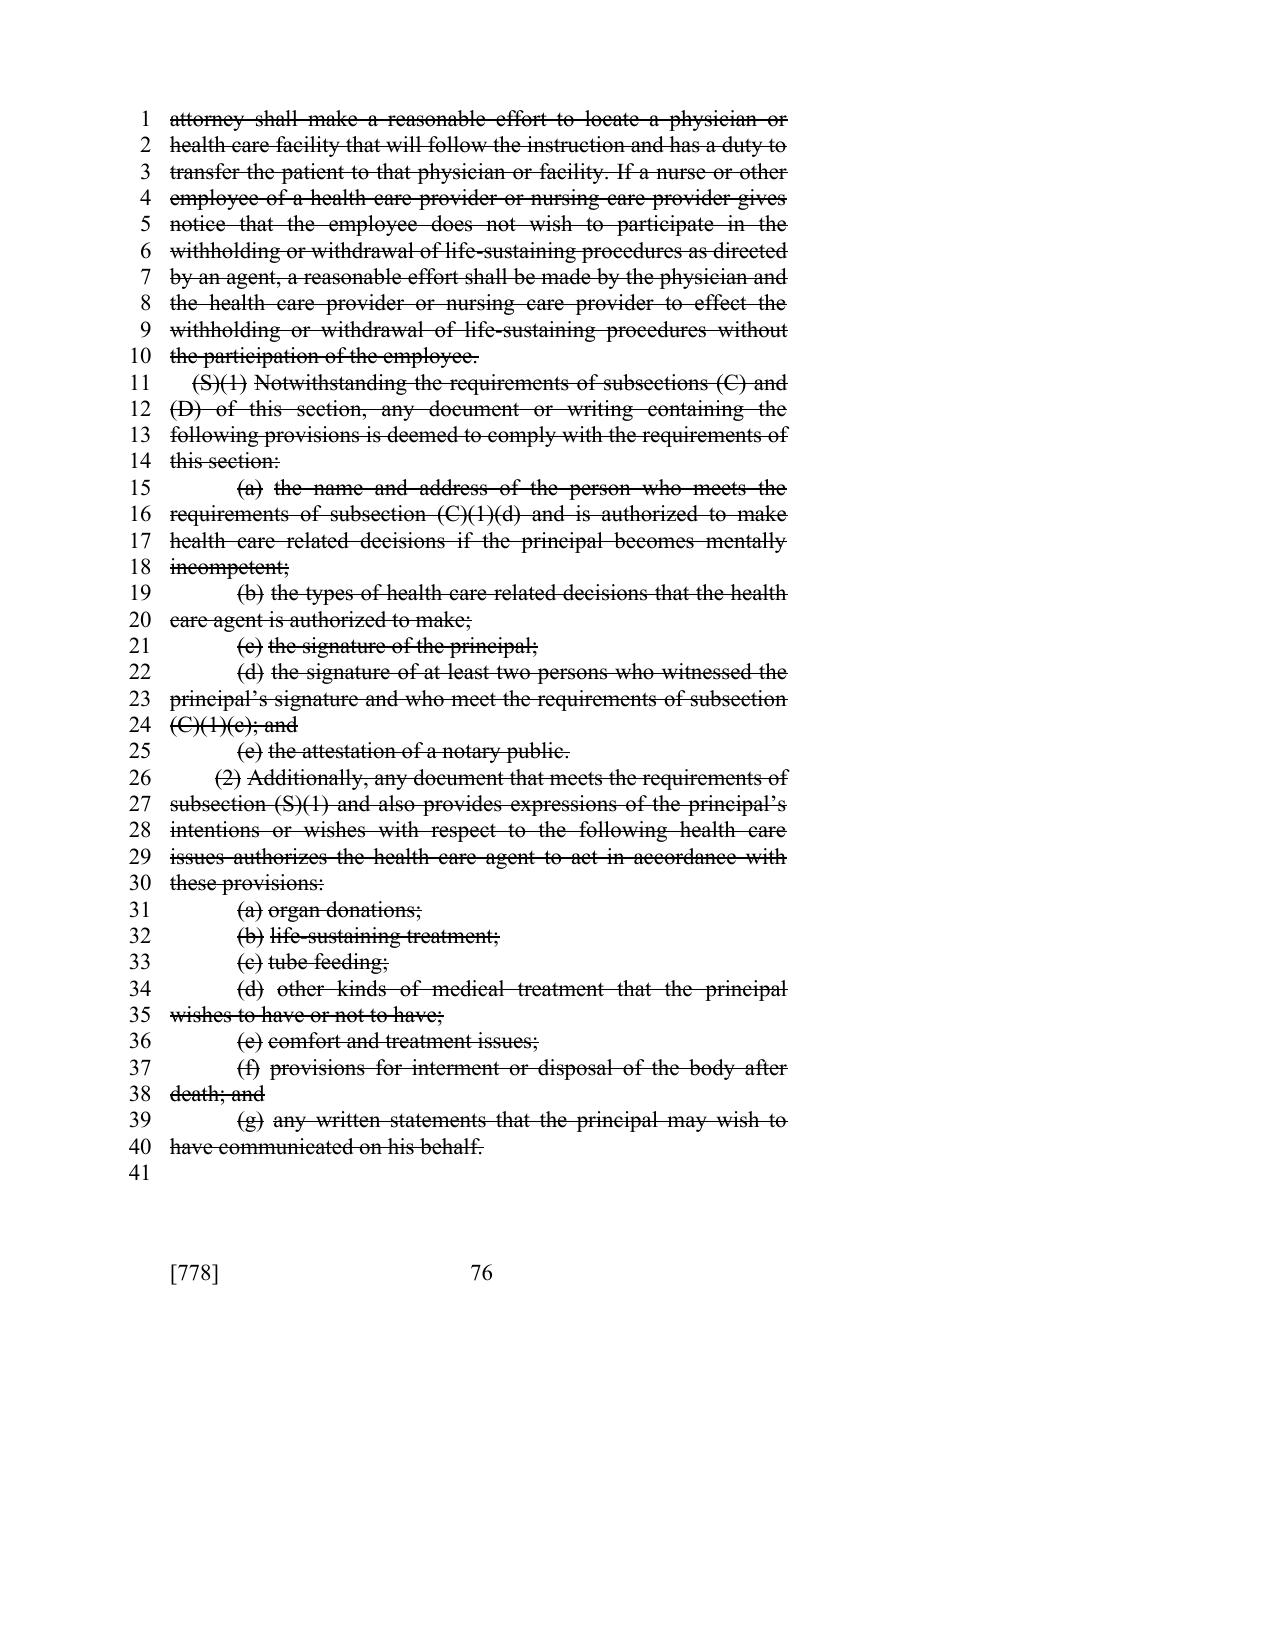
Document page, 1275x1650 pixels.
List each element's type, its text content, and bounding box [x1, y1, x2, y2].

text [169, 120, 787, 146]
text (d) other kinds of medical treatment that the principal wishes to have or not to have; [169, 975, 787, 1027]
text (d) the signature of at least two persons who witnessed the principal’s signature and who meet the requirements of subsection (C)(1)(c); and [169, 658, 787, 699]
text (c) the signature of the principal; [169, 632, 787, 658]
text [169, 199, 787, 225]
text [169, 331, 787, 368]
text (e) the attestation of a notary public. [169, 737, 787, 764]
text (S)(1) Notwithstanding the requirements of subsections (C) and (D) of this section, any document or writing containing the following provisions is deemed to comply with the requirements of this section: [169, 437, 787, 474]
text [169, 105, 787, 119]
text (c) tube feeding; [169, 948, 787, 975]
text (g) any written statements that the principal may wish to have communicated on his behalf. [169, 1106, 787, 1159]
text (2) Additionally, any document that meets the requirements of subsection (S)(1) and also provides expressions of the principal’s intentions or wishes with respect to the following health care issues authorizes the health care agent to act in accordance with these provisions: [169, 764, 787, 805]
text (e) comfort and treatment issues; [169, 1027, 787, 1054]
text (2) Additionally, any document that meets the requirements of subsection (S)(1) and also provides expressions of the principal’s intentions or wishes with respect to the following health care issues authorizes the health care agent to act in accordance with these provisions: [169, 858, 787, 896]
text (a) the name and address of the person who meets the requirements of subsection (C)(1)(d) and is authorized to make health care related decisions if the principal becomes mentally incompetent; [169, 474, 787, 515]
text (b) the types of health care related decisions that the health care agent is authorized to make; [169, 579, 787, 632]
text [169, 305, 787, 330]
text (a) organ donations; [169, 896, 787, 922]
text (a) the name and address of the person who meets the requirements of subsection (C)(1)(d) and is authorized to make health care related decisions if the principal becomes mentally incompetent; [169, 542, 787, 579]
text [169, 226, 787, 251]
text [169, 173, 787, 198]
text (f) provisions for interment or disposal of the body after death; and [169, 1054, 787, 1106]
text (S)(1) Notwithstanding the requirements of subsections (C) and (D) of this section, any document or writing containing the following provisions is deemed to comply with the requirements of this section: [169, 368, 787, 409]
text (S)(1) Notwithstanding the requirements of subsections (C) and (D) of this section, any document or writing containing the following provisions is deemed to comply with the requirements of this section: [169, 410, 787, 436]
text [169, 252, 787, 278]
text (d) the signature of at least two persons who witnessed the principal’s signature and who meet the requirements of subsection (C)(1)(c); and [169, 700, 787, 737]
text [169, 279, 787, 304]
text (b) life-sustaining treatment; [169, 922, 787, 948]
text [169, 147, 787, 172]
text (a) the name and address of the person who meets the requirements of subsection (C)(1)(d) and is authorized to make health care related decisions if the principal becomes mentally incompetent; [169, 516, 787, 541]
